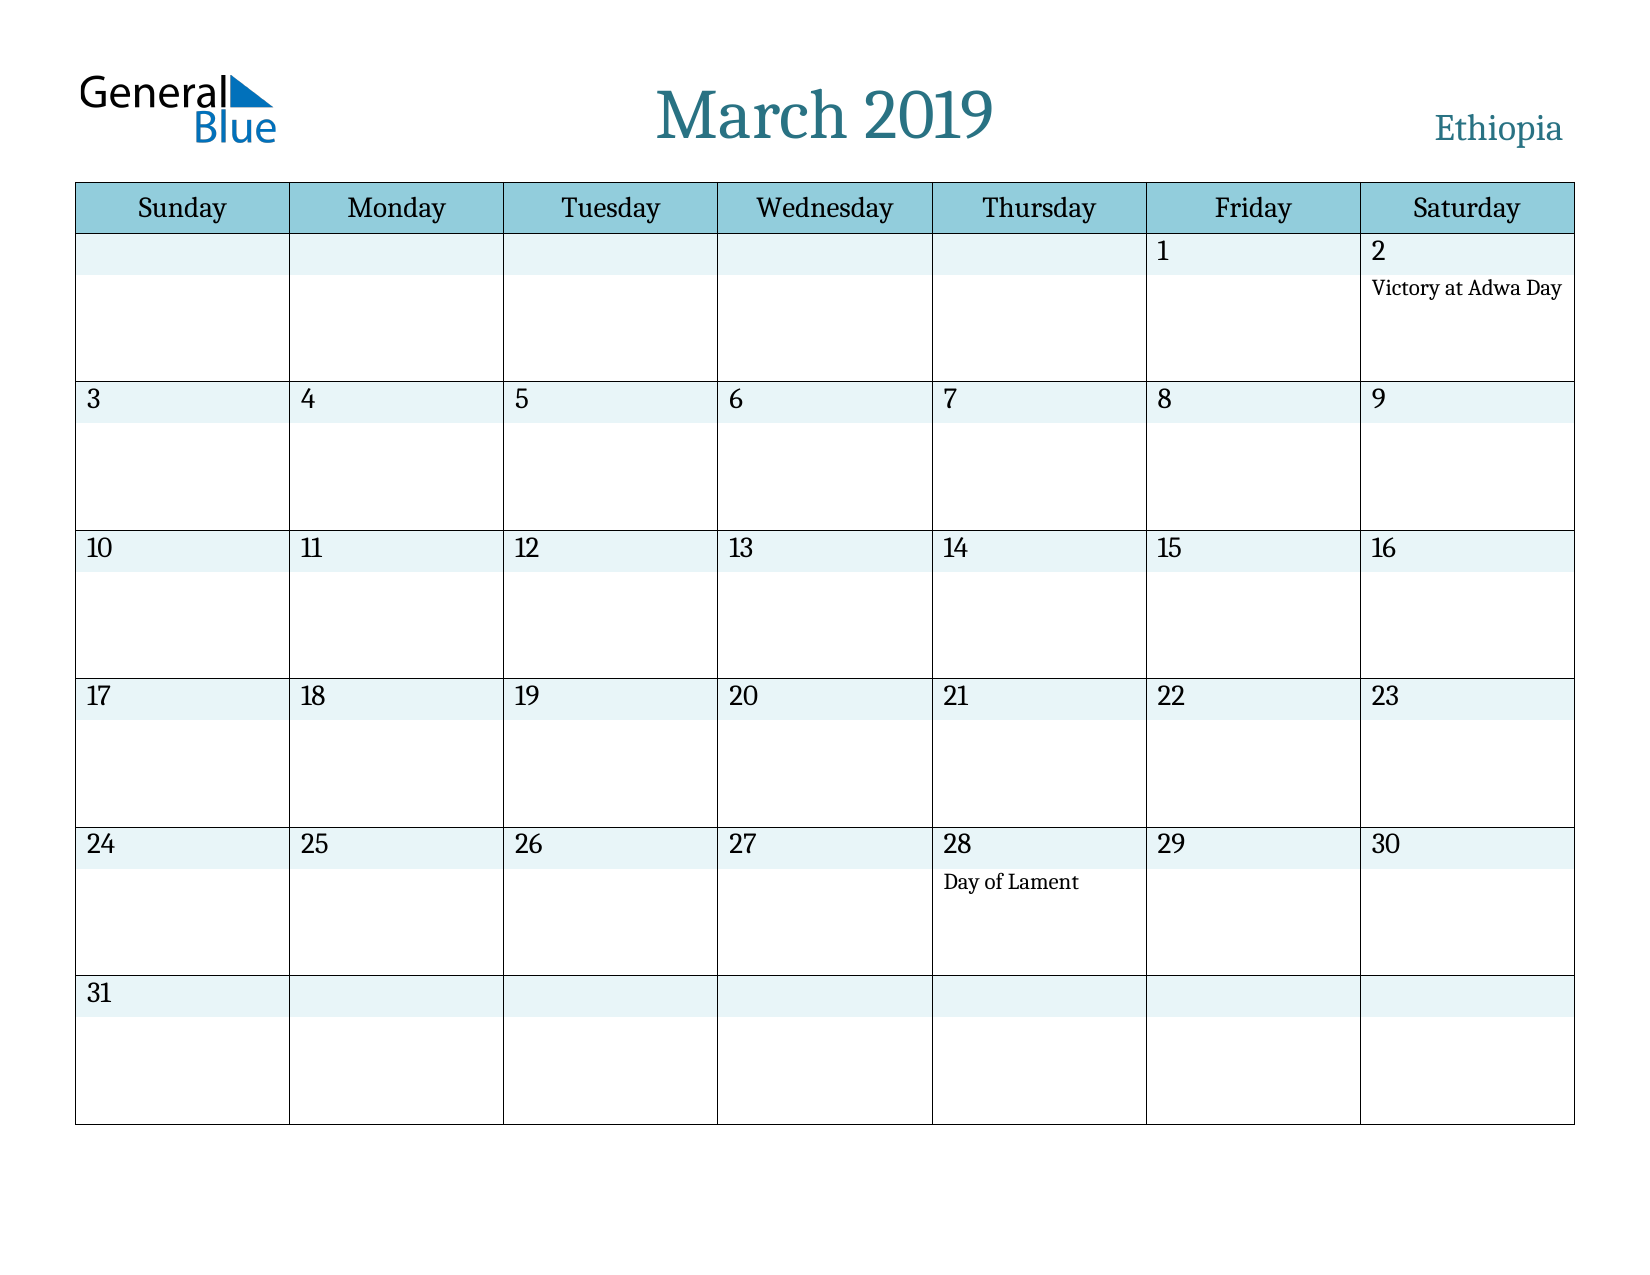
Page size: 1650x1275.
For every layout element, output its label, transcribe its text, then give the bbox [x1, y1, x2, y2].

table_cell Victory at Adwa Day [1361, 275, 1574, 381]
table_cell [1361, 572, 1574, 678]
table_cell [933, 423, 1146, 530]
table_cell [1361, 976, 1574, 1017]
table_cell [718, 720, 932, 827]
table_cell [76, 1017, 289, 1123]
table_cell [718, 869, 932, 975]
table_cell 13 [718, 531, 932, 572]
table_cell 22 [1147, 679, 1360, 720]
table_cell [290, 234, 503, 275]
table_cell Saturday [1361, 183, 1574, 233]
table_cell [76, 234, 289, 275]
table_cell 15 [1147, 531, 1360, 572]
table_cell [1147, 976, 1360, 1017]
table_cell [504, 423, 717, 530]
table_cell Day of Lament [933, 869, 1146, 975]
table_cell [290, 275, 503, 381]
table_cell [504, 234, 717, 275]
table_cell [1361, 869, 1574, 975]
table_cell [718, 423, 932, 530]
table_cell 17 [76, 679, 289, 720]
table_cell [1147, 869, 1360, 975]
table_cell [290, 572, 503, 678]
table_cell [290, 1017, 503, 1123]
table_cell [1361, 1017, 1574, 1123]
table_cell [290, 869, 503, 975]
table_cell Thursday [933, 183, 1146, 233]
picture [80, 75, 276, 143]
table_cell [76, 275, 289, 381]
table_header [76, 75, 503, 182]
table_cell [290, 976, 503, 1017]
table_cell [933, 720, 1146, 827]
table_cell 7 [933, 382, 1146, 423]
table_cell 4 [290, 382, 503, 423]
table_cell [504, 976, 717, 1017]
table_cell 20 [718, 679, 932, 720]
table_cell [290, 423, 503, 530]
table_cell 11 [290, 531, 503, 572]
table_cell [718, 976, 932, 1017]
table_cell [933, 275, 1146, 381]
table_cell [290, 720, 503, 827]
table_cell [718, 234, 932, 275]
table_cell [718, 275, 932, 381]
table_cell [1147, 1017, 1360, 1123]
table_cell Sunday [76, 183, 289, 233]
table_cell [1147, 275, 1360, 381]
table_cell 19 [504, 679, 717, 720]
table_cell 8 [1147, 382, 1360, 423]
table_cell 12 [504, 531, 717, 572]
table_cell [1147, 720, 1360, 827]
table_cell 21 [933, 679, 1146, 720]
table_cell 26 [504, 828, 717, 869]
table_cell [1361, 423, 1574, 530]
table_cell 30 [1361, 828, 1574, 869]
table_cell [504, 275, 717, 381]
table_cell Wednesday [718, 183, 932, 233]
table_cell [76, 720, 289, 827]
table_cell Tuesday [504, 183, 717, 233]
table_cell 9 [1361, 382, 1574, 423]
table_cell Monday [290, 183, 503, 233]
table_cell [933, 976, 1146, 1017]
table_cell 24 [76, 828, 289, 869]
table_cell 16 [1361, 531, 1574, 572]
table_cell [504, 572, 717, 678]
table_cell [1147, 423, 1360, 530]
table_cell 14 [933, 531, 1146, 572]
table_cell 2 [1361, 234, 1574, 275]
table_cell 1 [1147, 234, 1360, 275]
table_header Ethiopia [1146, 75, 1574, 182]
table_cell [504, 869, 717, 975]
table_cell 3 [76, 382, 289, 423]
table_cell 5 [504, 382, 717, 423]
table_cell [718, 572, 932, 678]
table_cell 27 [718, 828, 932, 869]
table_cell 29 [1147, 828, 1360, 869]
table_cell [1147, 572, 1360, 678]
table_cell [718, 1017, 932, 1123]
table_cell 31 [76, 976, 289, 1017]
table_cell 18 [290, 679, 503, 720]
table_cell Friday [1147, 183, 1360, 233]
table_cell [933, 572, 1146, 678]
table_cell [933, 234, 1146, 275]
table_cell [76, 869, 289, 975]
table_cell [504, 1017, 717, 1123]
table_cell 6 [718, 382, 932, 423]
table_cell 25 [290, 828, 503, 869]
table_cell [504, 720, 717, 827]
table_cell [76, 423, 289, 530]
table_cell [76, 572, 289, 678]
table_cell [933, 1017, 1146, 1123]
table_cell [1361, 720, 1574, 827]
table_cell 23 [1361, 679, 1574, 720]
table_header March 2019 [504, 75, 1146, 182]
table_cell 10 [76, 531, 289, 572]
table_cell 28 [933, 828, 1146, 869]
